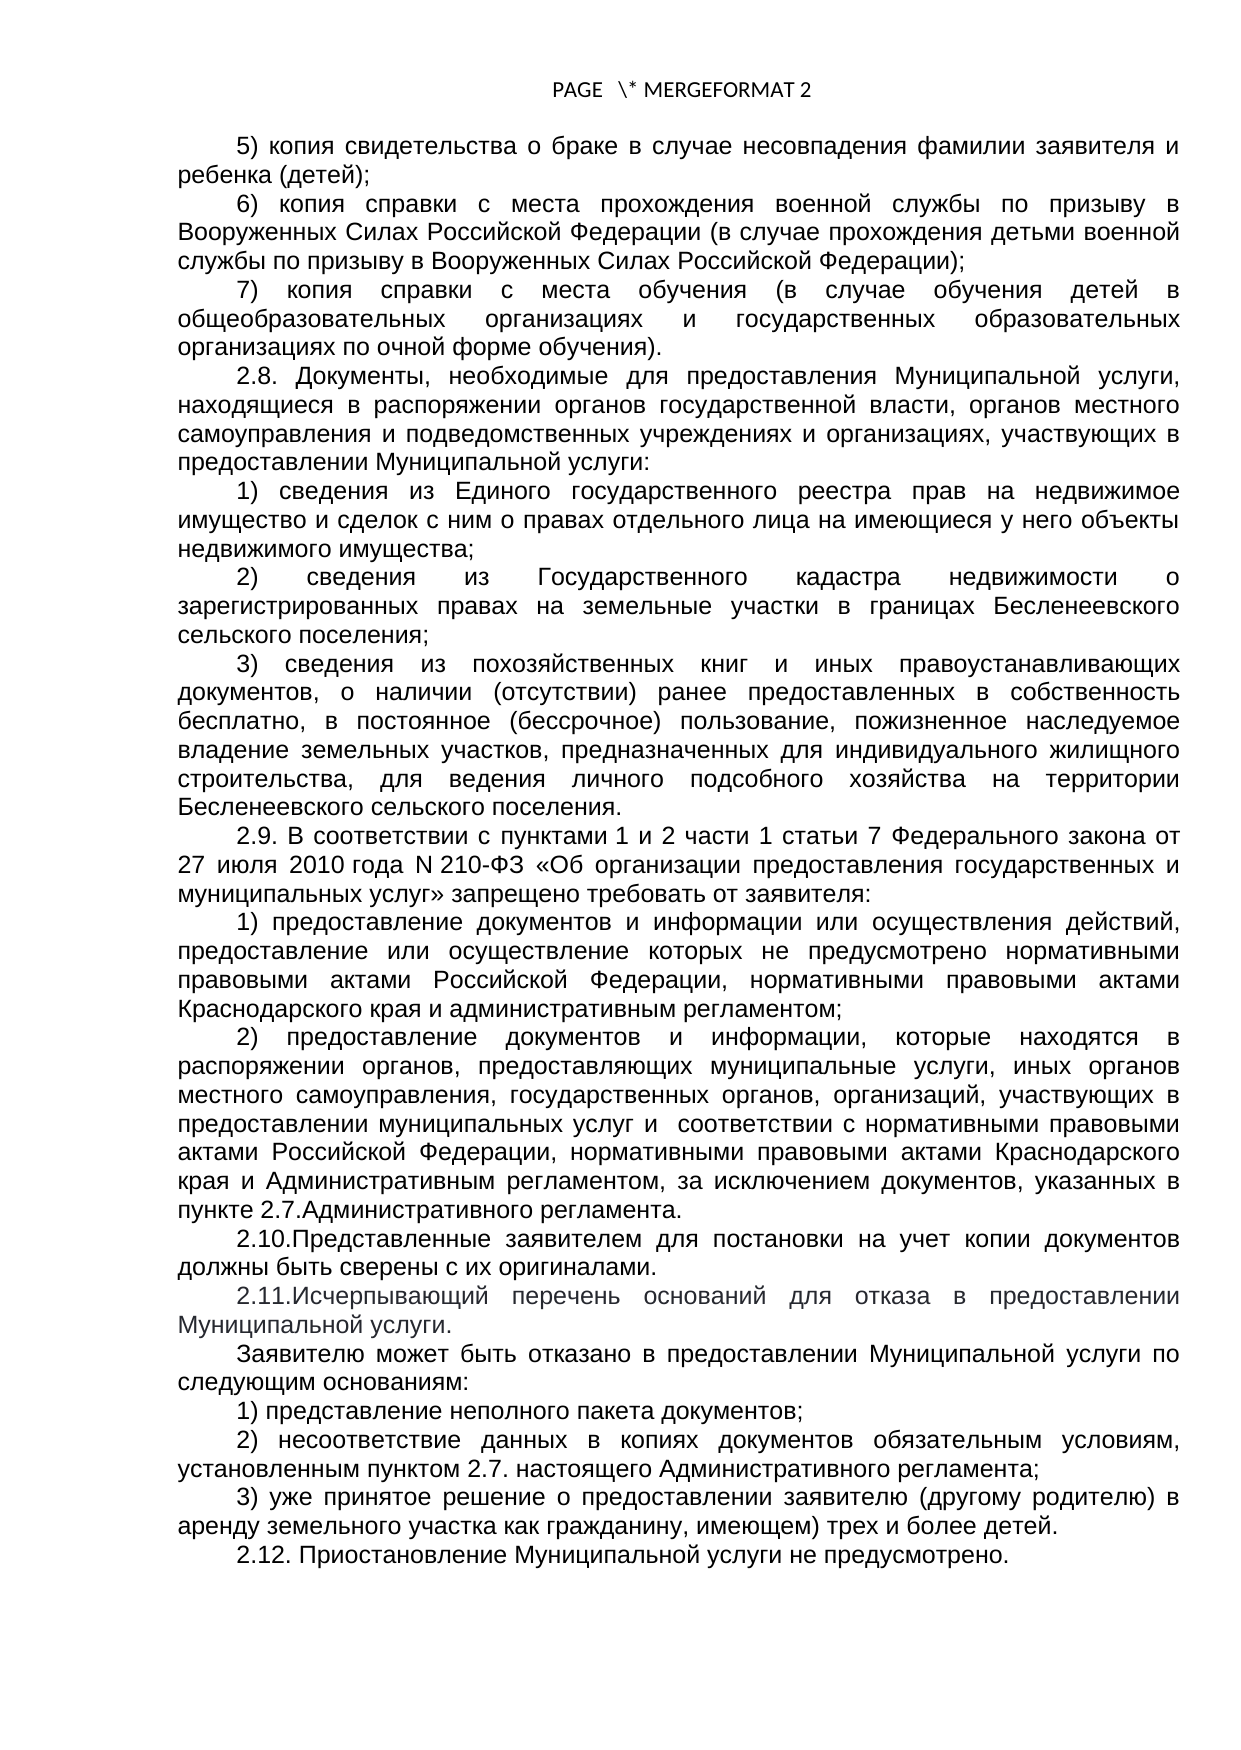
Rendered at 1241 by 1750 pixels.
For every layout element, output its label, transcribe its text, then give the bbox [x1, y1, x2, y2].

text 2.10.Представленные заявителем для постановки на учет копии документов должны быть сверены с их оригиналами. [177, 1223, 1181, 1281]
text 3) сведения из похозяйственных книг и иных правоустанавливающих документов, о наличии (отсутствии) ранее предоставленных в собственность бесплатно, в постоянное (бессрочное) пользование, пожизненное наследуемое владение земельных участков, предназначенных для индивидуального жилищного строительства, для ведения личного подсобного хозяйства на территории Бесленеевского сельского поселения. [177, 648, 1181, 821]
text 1) предоставление документов и информации или осуществления действий, предоставление или осуществление которых не предусмотрено нормативными правовыми актами Российской Федерации, нормативными правовыми актами Краснодарского края и административным регламентом; [177, 907, 1181, 1022]
text 1) сведения из Единого государственного реестра прав на недвижимое имущество и сделок с ним о правах отдельного лица на имеющиеся у него объекты недвижимого имущества; [177, 476, 1181, 562]
text 2) сведения из Государственного кадастра недвижимости о зарегистрированных правах на земельные участки в границах Бесленеевского сельского поселения; [177, 562, 1181, 648]
text 2) несоответствие данных в копиях документов обязательным условиям, установленным пунктом 2.7. настоящего Административного регламента; [177, 1425, 1181, 1482]
text 1) представление неполного пакета документов; [177, 1396, 1181, 1425]
text Заявителю может быть отказано в предоставлении Муниципальной услуги по следующим основаниям: [177, 1338, 1181, 1396]
text 7) копия справки с места обучения (в случае обучения детей в общеобразовательных организациях и государственных образовательных организациях по очной форме обучения). [177, 275, 1181, 361]
text 2.8. Документы, необходимые для предоставления Муниципальной услуги, находящиеся в распоряжении органов государственной власти, органов местного самоуправления и подведомственных учреждениях и организациях, участвующих в предоставлении Муниципальной услуги: [177, 361, 1181, 476]
text 3) уже принятое решение о предоставлении заявителю (другому родителю) в аренду земельного участка как гражданину, имеющем) трех и более детей. [177, 1482, 1181, 1540]
text 5) копия свидетельства о браке в случае несовпадения фамилии заявителя и ребенка (детей); [177, 131, 1181, 188]
text 2) предоставление документов и информации, которые находятся в распоряжении органов, предоставляющих муниципальные услуги, иных органов местного самоуправления, государственных органов, организаций, участвующих в предоставлении муниципальных услуг и соответствии с нормативными правовыми актами Российской Федерации, нормативными правовыми актами Краснодарского края и Административным регламентом, за исключением документов, указанных в пункте 2.7.Административного регламента. [177, 1022, 1181, 1223]
text 2.12. Приостановление Муниципальной услуги не предусмотрено. [177, 1540, 1181, 1568]
text 2.11.Исчерпывающий перечень оснований для отказа в предоставлении Муниципальной услуги. [177, 1281, 1181, 1338]
text 2.9. В соответствии с пунктами 1 и 2 части 1 статьи 7 Федерального закона от 27 июля 2010 года N 210-ФЗ «Об организации предоставления государственных и муниципальных услуг» запрещено требовать от заявителя: [177, 821, 1181, 907]
text 6) копия справки с места прохождения военной службы по призыву в Вооруженных Силах Российской Федерации (в случае прохождения детьми военной службы по призыву в Вооруженных Силах Российской Федерации); [177, 188, 1181, 275]
